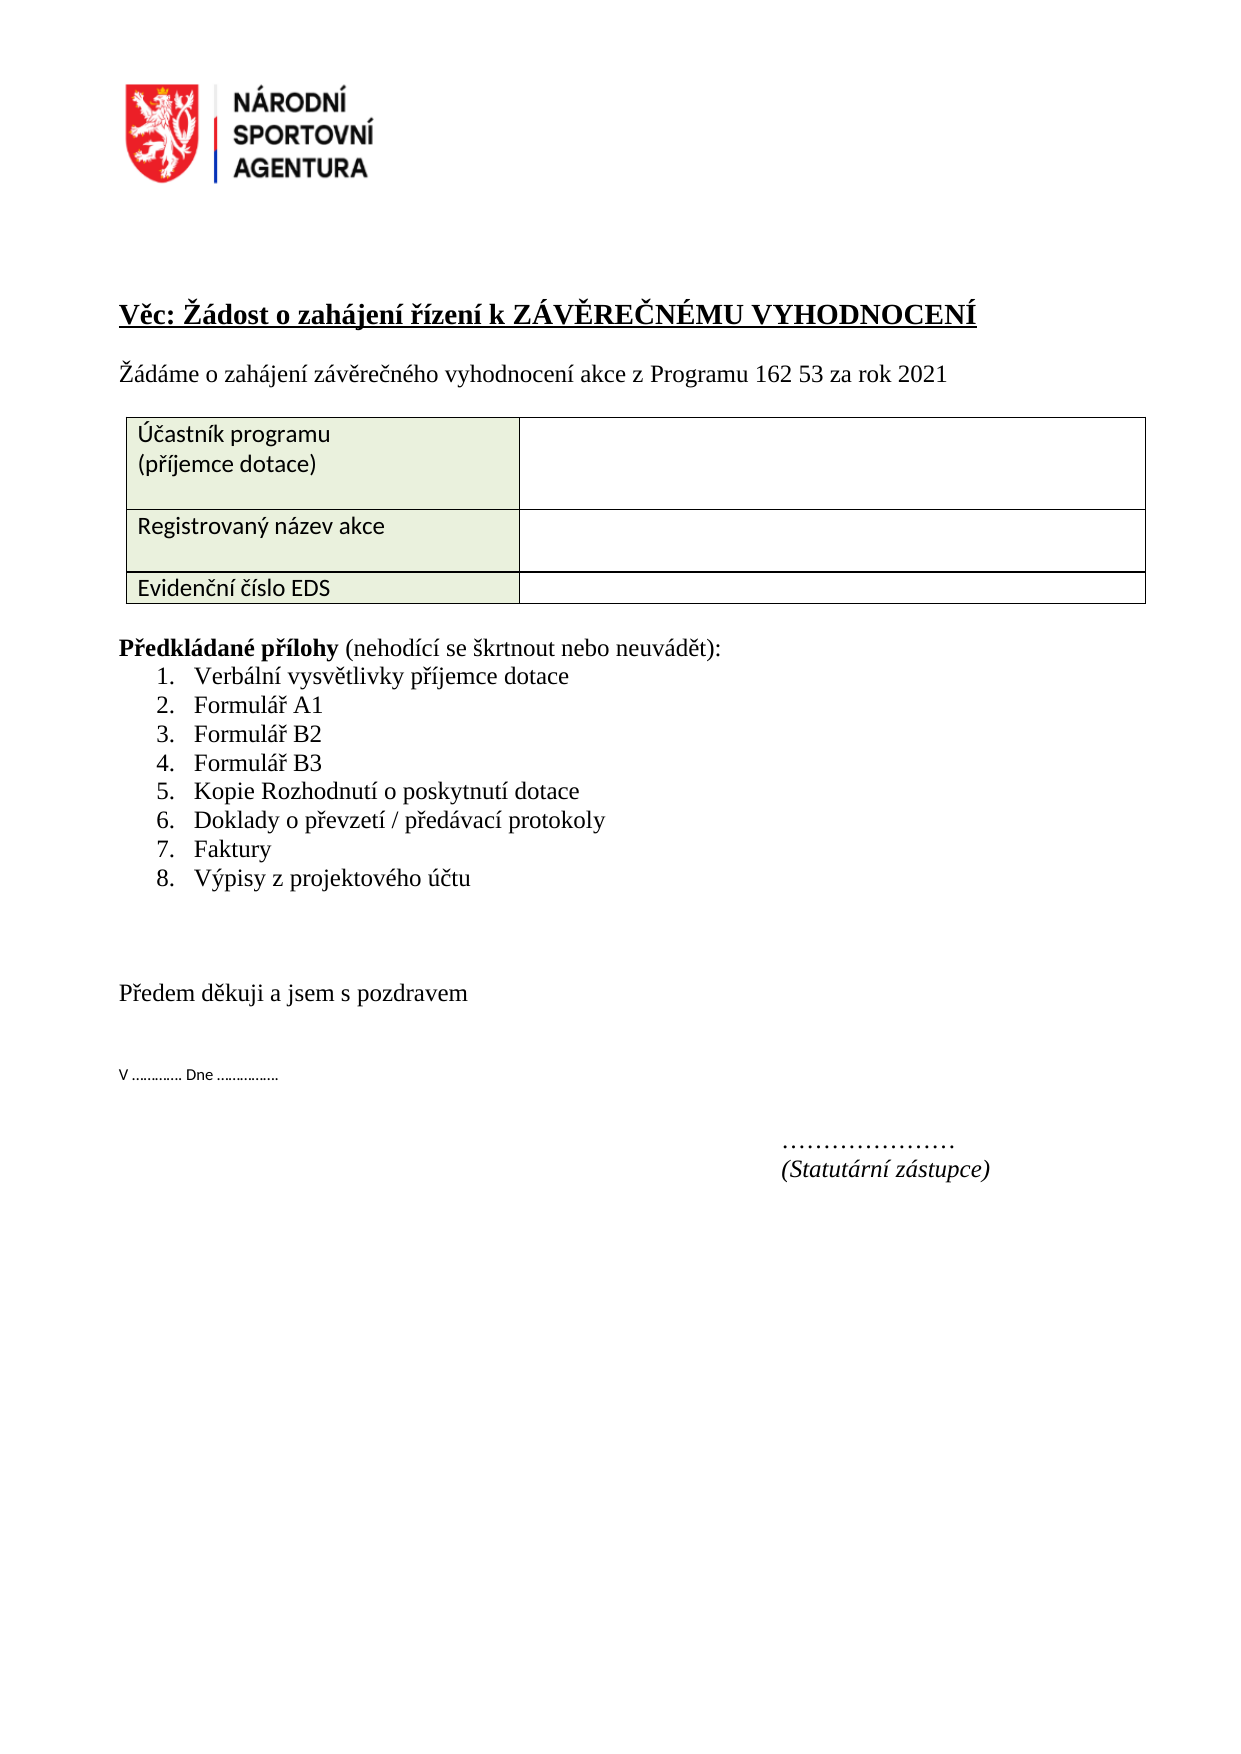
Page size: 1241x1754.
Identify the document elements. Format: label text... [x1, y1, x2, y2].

list Doklady o převzetí / předávací protokoly [156, 805, 1153, 834]
list Faktury [156, 834, 1153, 863]
text V …………. Dne ……………. [119, 1064, 1153, 1084]
list Formulář B2 [156, 719, 1153, 748]
table_cell Evidenční číslo EDS [127, 573, 519, 603]
table_header Účastník programu (příjemce dotace) [127, 418, 519, 509]
text (Statutární zástupce) [745, 1154, 1153, 1183]
list Kopie Rozhodnutí o poskytnutí dotace [156, 776, 1153, 805]
text ………………… [745, 1126, 1153, 1154]
list Formulář B3 [156, 748, 1153, 776]
text Žádáme o zahájení závěrečného vyhodnocení akce z Programu 162 53 za rok 2021 [119, 359, 1153, 388]
table_cell [520, 573, 1145, 603]
list Verbální vysvětlivky příjemce dotace [156, 661, 1153, 690]
table_header [520, 418, 1145, 509]
text Předkládané přílohy (nehodící se škrtnout nebo neuvádět): [119, 633, 1153, 661]
table_cell Registrovaný název akce [127, 510, 519, 571]
picture [118, 73, 381, 193]
text Předem děkuji a jsem s pozdravem [119, 978, 1153, 1006]
table_cell [520, 510, 1145, 571]
list Výpisy z projektového účtu [156, 863, 1153, 891]
list Formulář A1 [156, 690, 1153, 719]
text Věc: Žádost o zahájení řízení k ZÁVĚREČNÉMU VYHODNOCENÍ [119, 297, 1153, 330]
